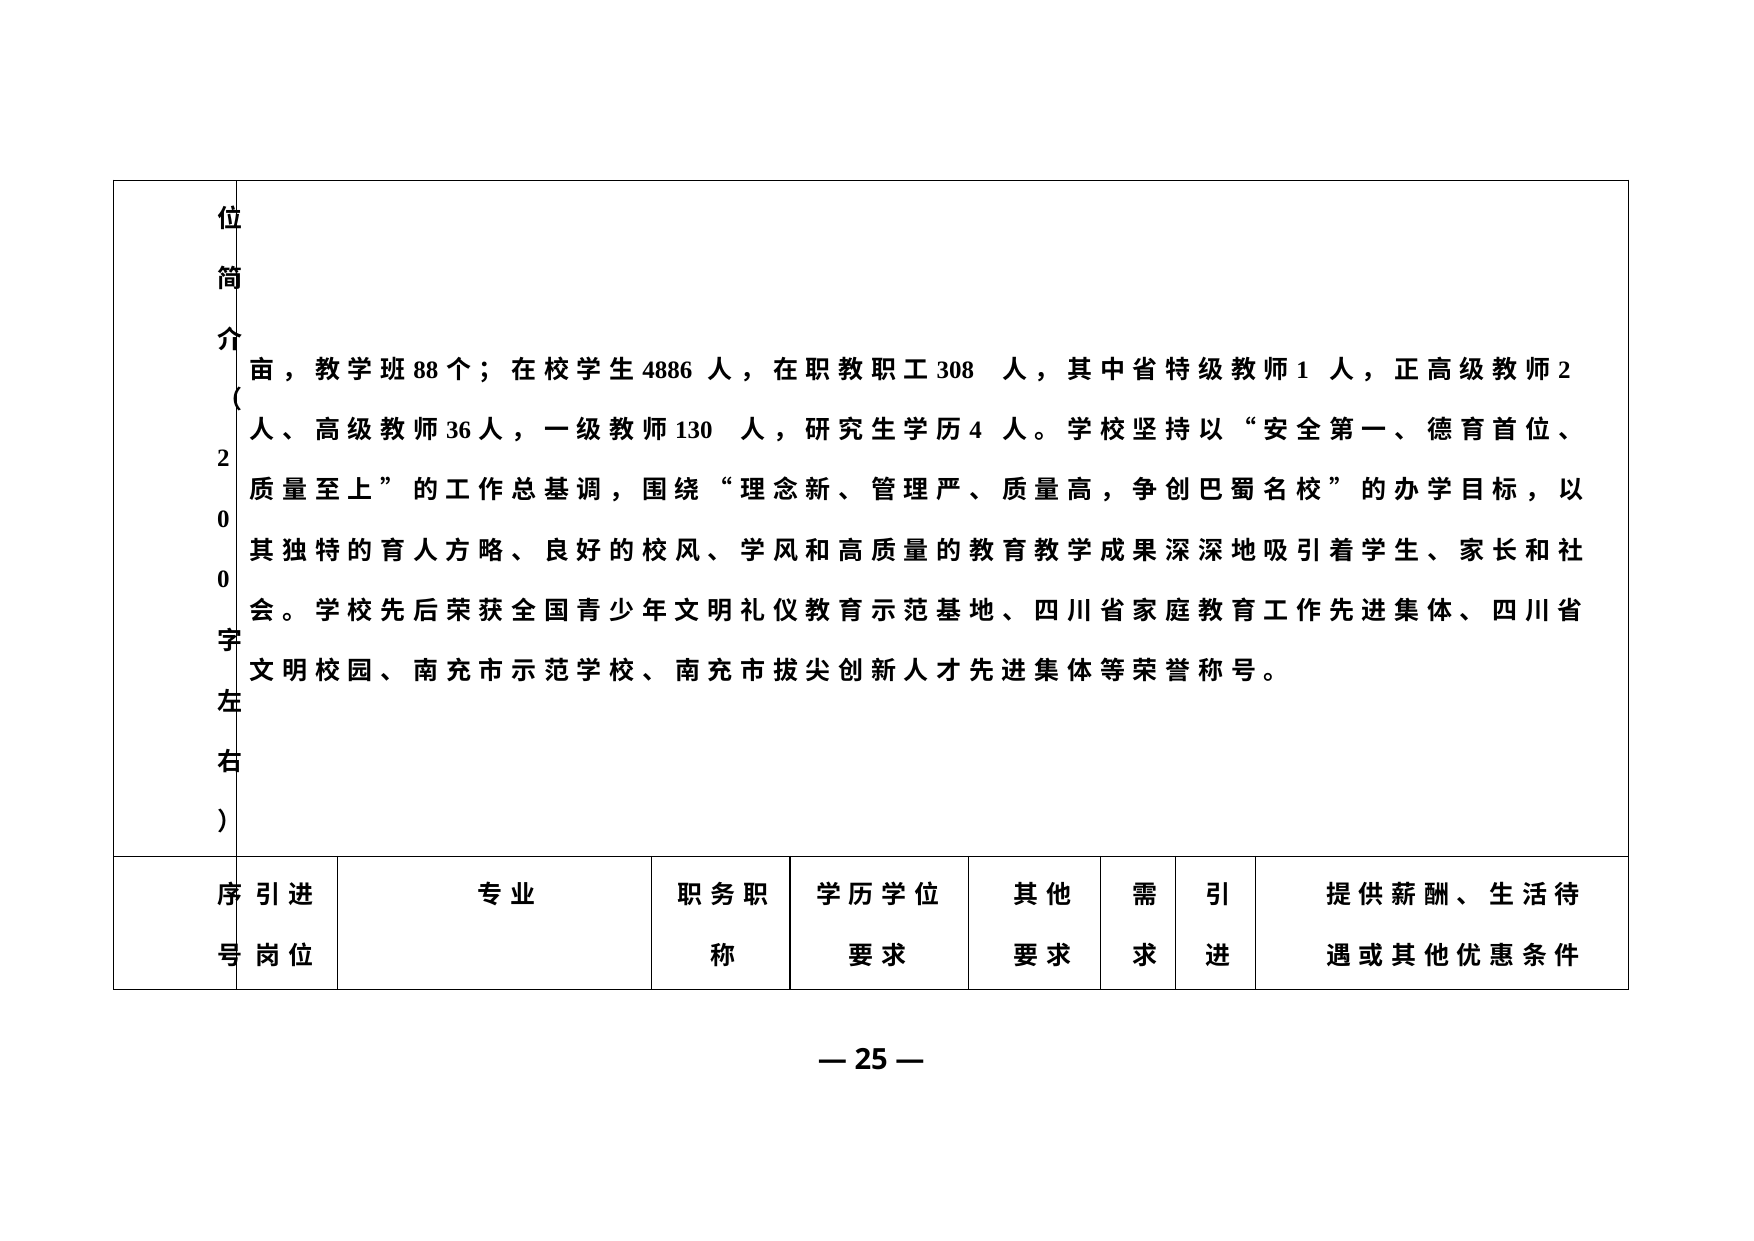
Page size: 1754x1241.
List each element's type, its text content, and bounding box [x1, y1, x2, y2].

table_cell 单位简介（200字左右） [114, 181, 236, 856]
table_cell 其他要求 [969, 857, 1100, 989]
table_cell 需求 人数 [1101, 857, 1175, 989]
table_cell 职务职称 要求 [652, 857, 789, 989]
table_cell 引进岗位 [237, 857, 337, 989]
table_cell 学历学位 要求 [791, 857, 968, 989]
table_cell 引进 方式 [1176, 857, 1255, 989]
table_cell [237, 181, 1628, 856]
table_cell 专业 [338, 857, 651, 989]
table_cell 提供薪酬、生活待 遇或其他优惠条件 [1256, 857, 1628, 989]
table_cell 序号 [114, 857, 236, 989]
